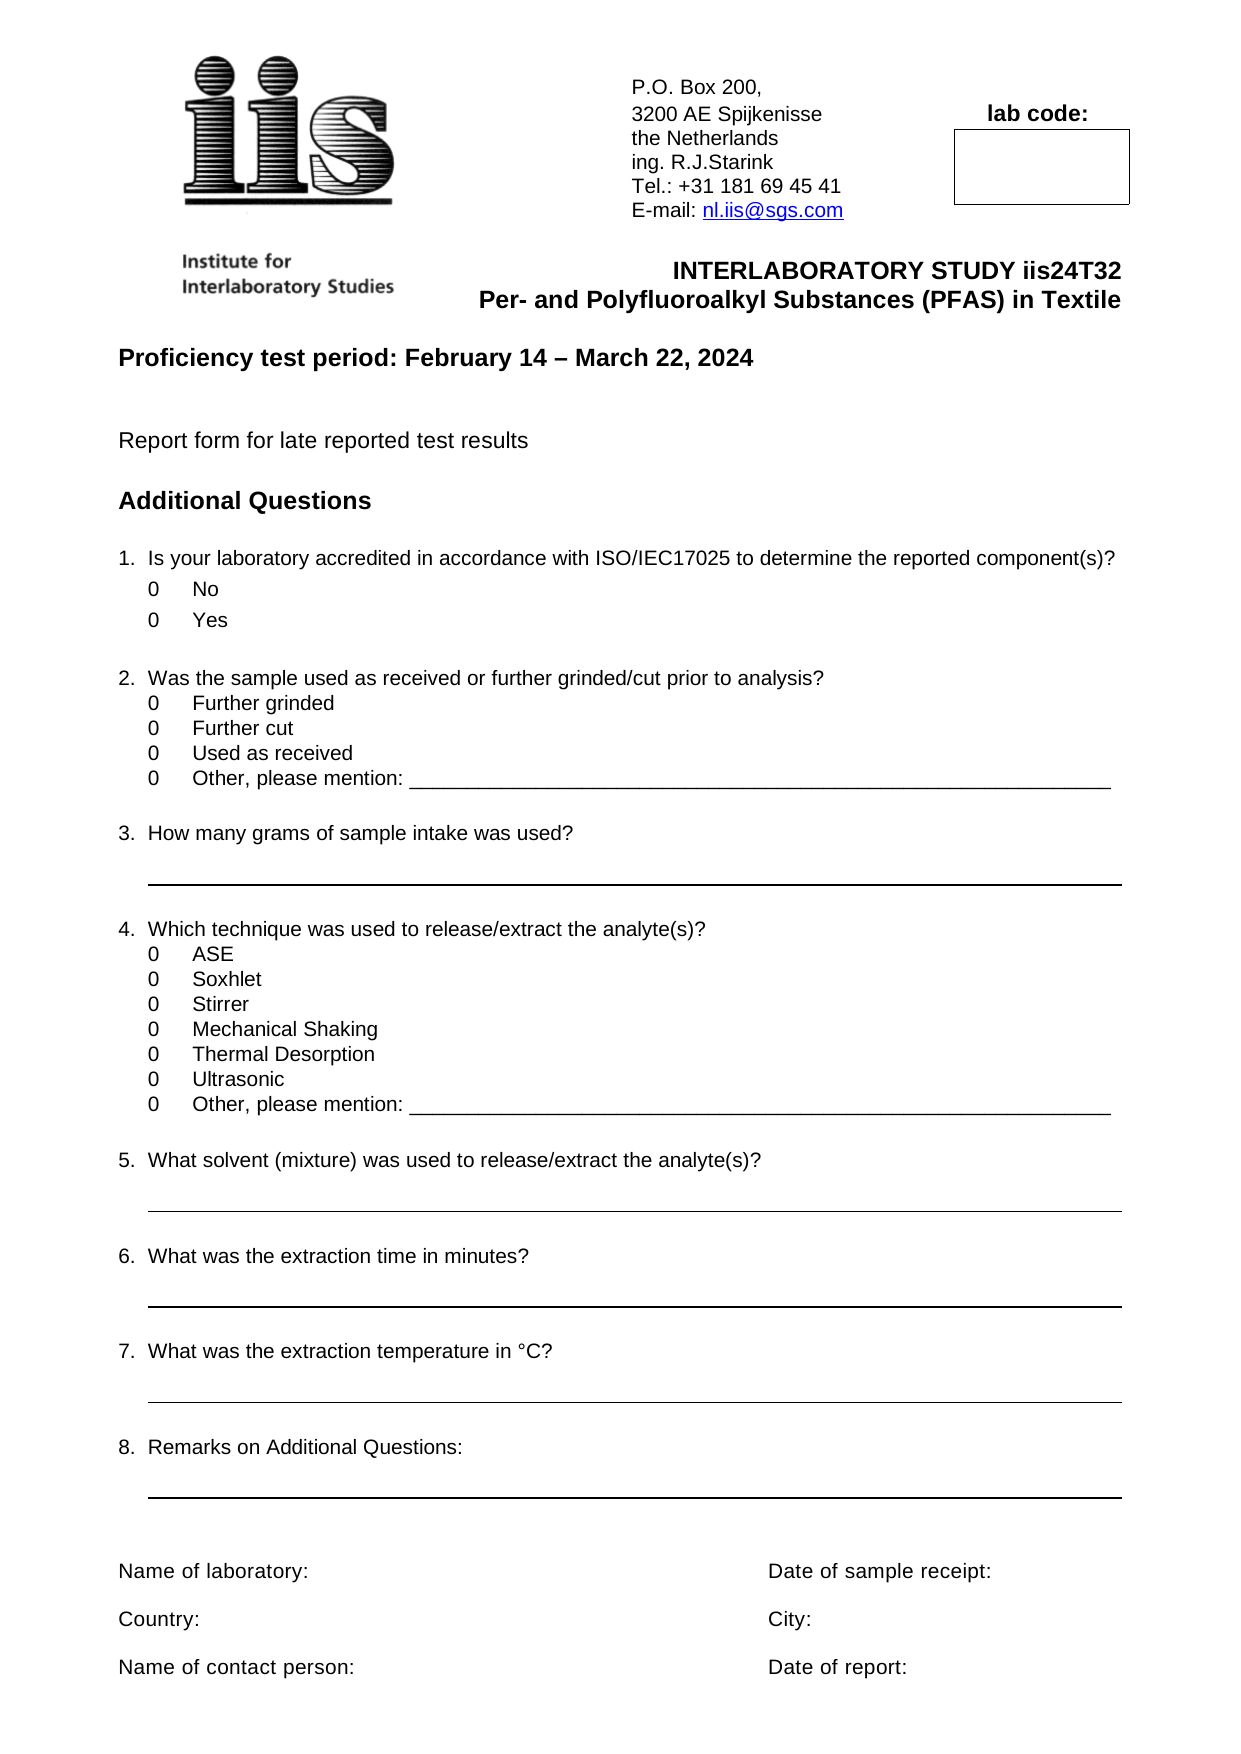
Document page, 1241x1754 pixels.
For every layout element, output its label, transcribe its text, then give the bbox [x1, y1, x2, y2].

list How many grams of sample intake was used? [118, 821, 1122, 845]
text 0 Stirrer [118, 992, 1122, 1017]
picture [168, 30, 424, 313]
text 6. What was the extraction time in minutes? [118, 1243, 1122, 1268]
list Is your laboratory accredited in accordance with ISO/IEC17025 to determine the reported component(s)? [118, 540, 1122, 571]
text Additional Questions [118, 485, 1122, 516]
text 0 Other, please mention: _____________________________________________________________ [118, 765, 1122, 790]
text 0 Further grinded [118, 690, 1122, 715]
text 0 Soxhlet [118, 967, 1122, 992]
text 0 Further cut [118, 715, 1122, 740]
list Was the sample used as received or further grinded/cut prior to analysis? [118, 665, 1122, 690]
text 0 Thermal Desorption [118, 1042, 1122, 1067]
text 0 Yes [148, 602, 1122, 634]
list Which technique was used to release/extract the analyte(s)? [118, 917, 1122, 942]
text 0 Mechanical Shaking [118, 1017, 1122, 1042]
text Report form for late reported test results [118, 426, 1122, 453]
text 7. What was the extraction temperature in °C? [118, 1339, 1122, 1363]
text 8. Remarks on Additional Questions: [118, 1434, 1122, 1459]
text 0 Other, please mention: _____________________________________________________________ [118, 1092, 1122, 1117]
list What solvent (mixture) was used to release/extract the analyte(s)? [118, 1148, 1122, 1172]
text 0 ASE [118, 942, 1122, 967]
text 0 No [148, 571, 1122, 602]
text 0 Used as received [118, 740, 1122, 765]
text 0 Ultrasonic [118, 1067, 1122, 1092]
